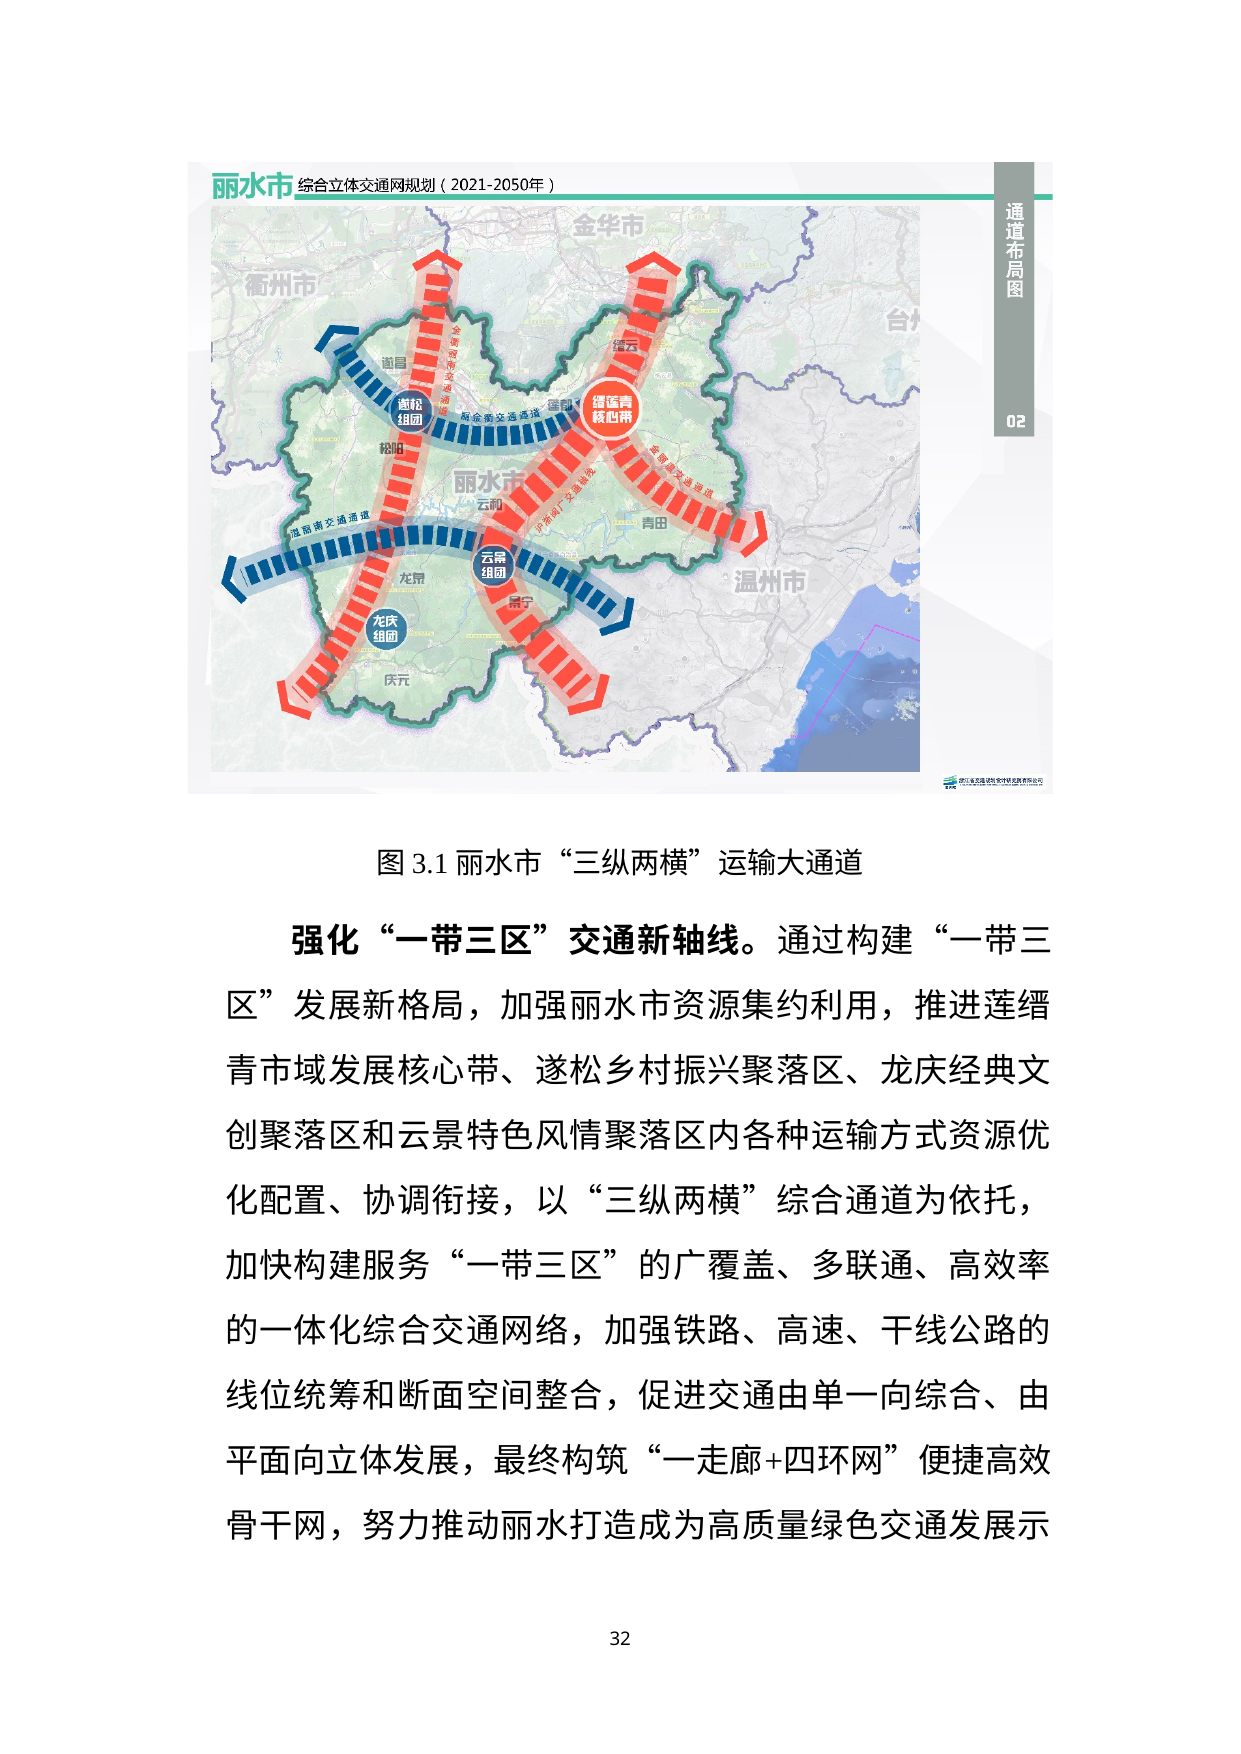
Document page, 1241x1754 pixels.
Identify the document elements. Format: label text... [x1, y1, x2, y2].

picture [187, 162, 1053, 794]
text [225, 906, 1053, 1556]
text 图3.1 丽水市“三纵两横”运输大通道 [187, 828, 1053, 893]
